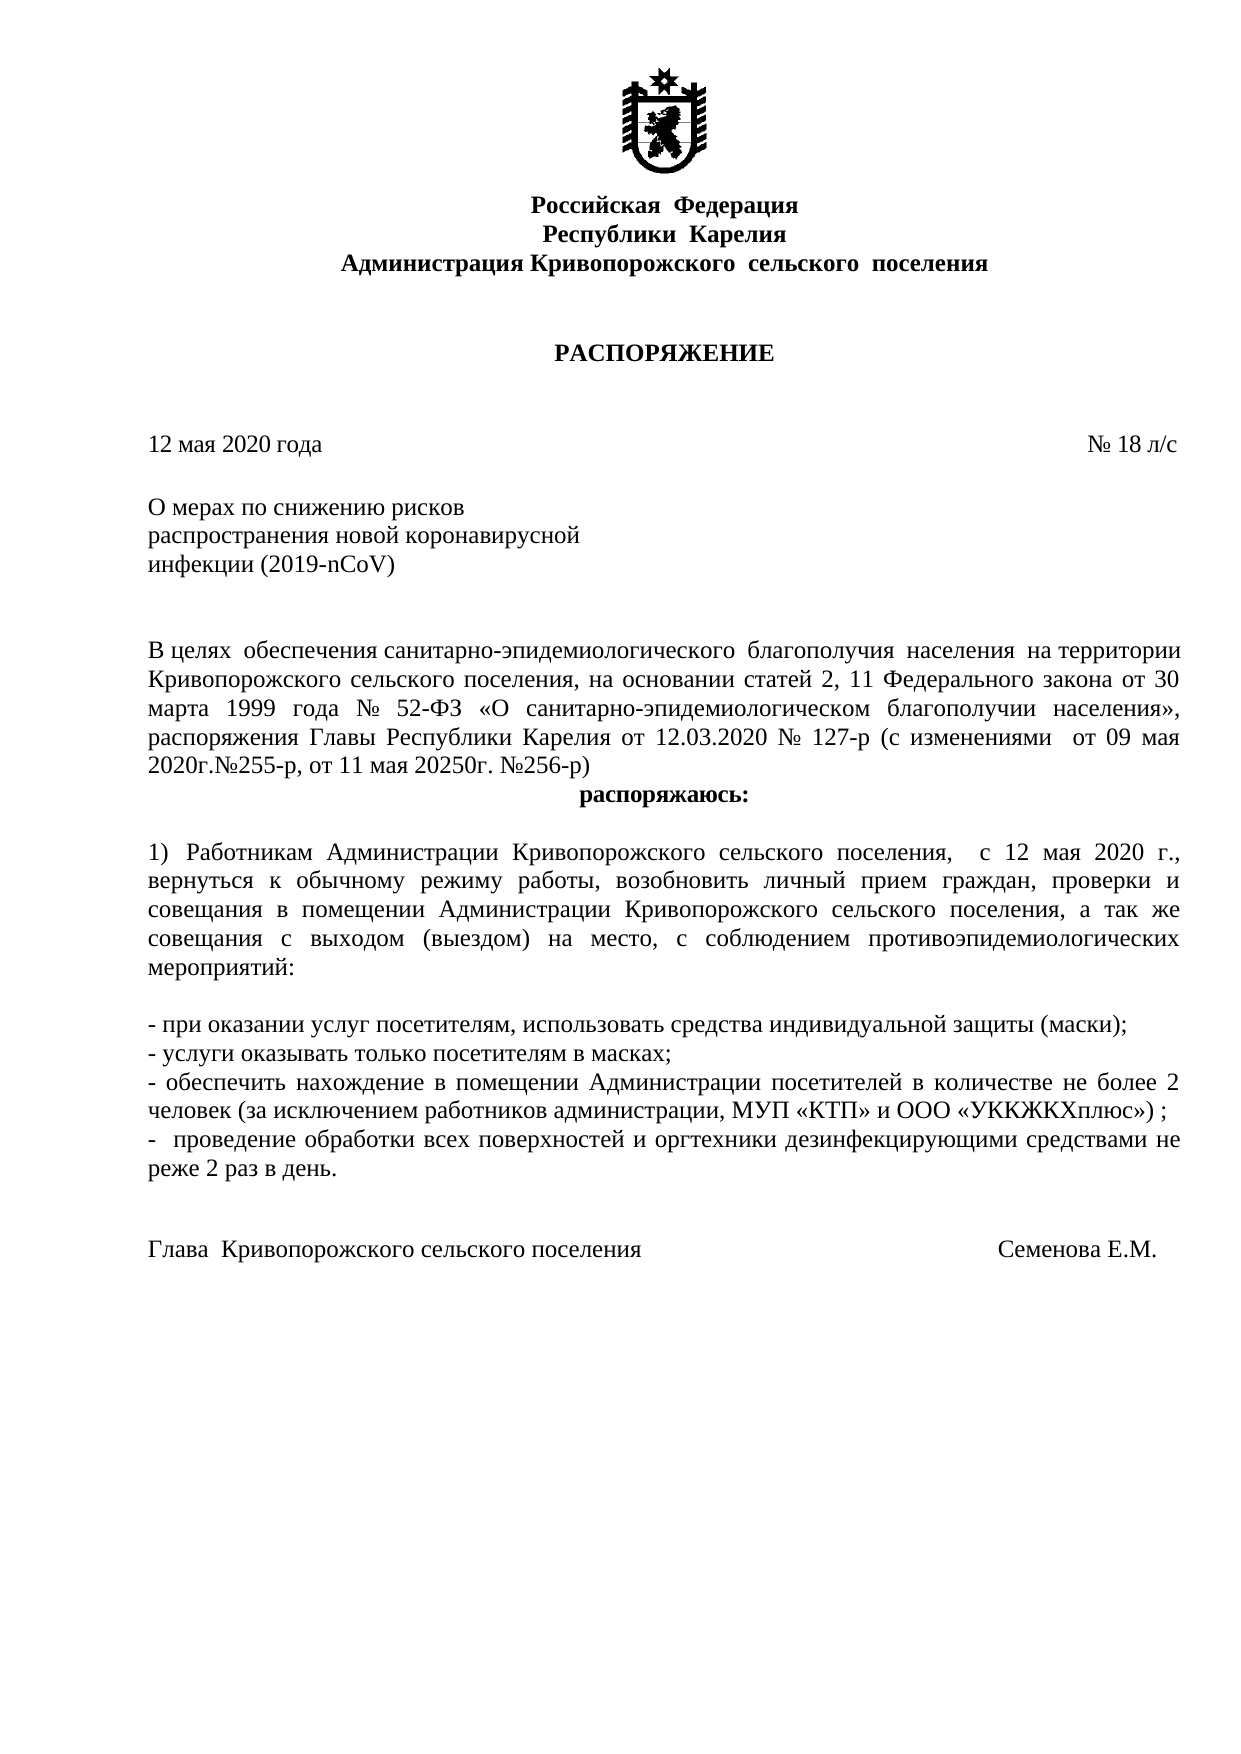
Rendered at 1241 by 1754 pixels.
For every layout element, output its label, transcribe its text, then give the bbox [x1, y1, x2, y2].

text Российская Федерация [148, 190, 1181, 219]
text Глава Кривопорожского сельского поселения Семенова Е.М. [148, 1234, 1181, 1263]
text 12 мая 2020 года № 18 л/с [148, 429, 1181, 458]
text Республики Карелия [148, 219, 1181, 248]
list Работникам Администрации Кривопорожского сельского поселения, с 12 мая 2020 г., вернуться к обычному режиму работы, возобновить личный прием граждан, проверки и совещания в помещении Администрации Кривопорожского сельского поселения, а так же совещания с выходом (выездом) на место, с соблюдением противоэпидемиологических мероприятий: [148, 837, 1181, 980]
text РАСПОРЯЖЕНИЕ [148, 338, 1181, 367]
text В целях обеспечения санитарно-эпидемиологического благополучия населения на территории Кривопорожского сельского поселения, на основании статей 2, 11 Федерального закона от 30 марта 1999 года № 52-ФЗ «О санитарно-эпидемиологическом благополучии населения», распоряжения Главы Республики Карелия от 12.03.2020 № 127-р (с изменениями от 09 мая 2020г.№255-р, от 11 мая 20250г. №256-р) [148, 635, 1181, 779]
subtitle Администрация Кривопорожского сельского поселения [148, 248, 1181, 277]
list - проведение обработки всех поверхностей и оргтехники дезинфекцирующими средствами не реже 2 раз в день. [148, 1124, 1181, 1182]
list - при оказании услуг посетителям, использовать средства индивидуальной защиты (маски); [148, 1009, 1181, 1038]
list - услуги оказывать только посетителям в масках; [148, 1038, 1181, 1067]
text О мерах по снижению рисков распространения новой коронавирусной инфекции (2019-nCoV) [148, 492, 650, 578]
text распоряжаюсь: [148, 779, 1181, 808]
list - обеспечить нахождение в помещении Администрации посетителей в количестве не более 2 человек (за исключением работников администрации, МУП «КТП» и ООО «УККЖКХплюс») ; [148, 1067, 1181, 1124]
